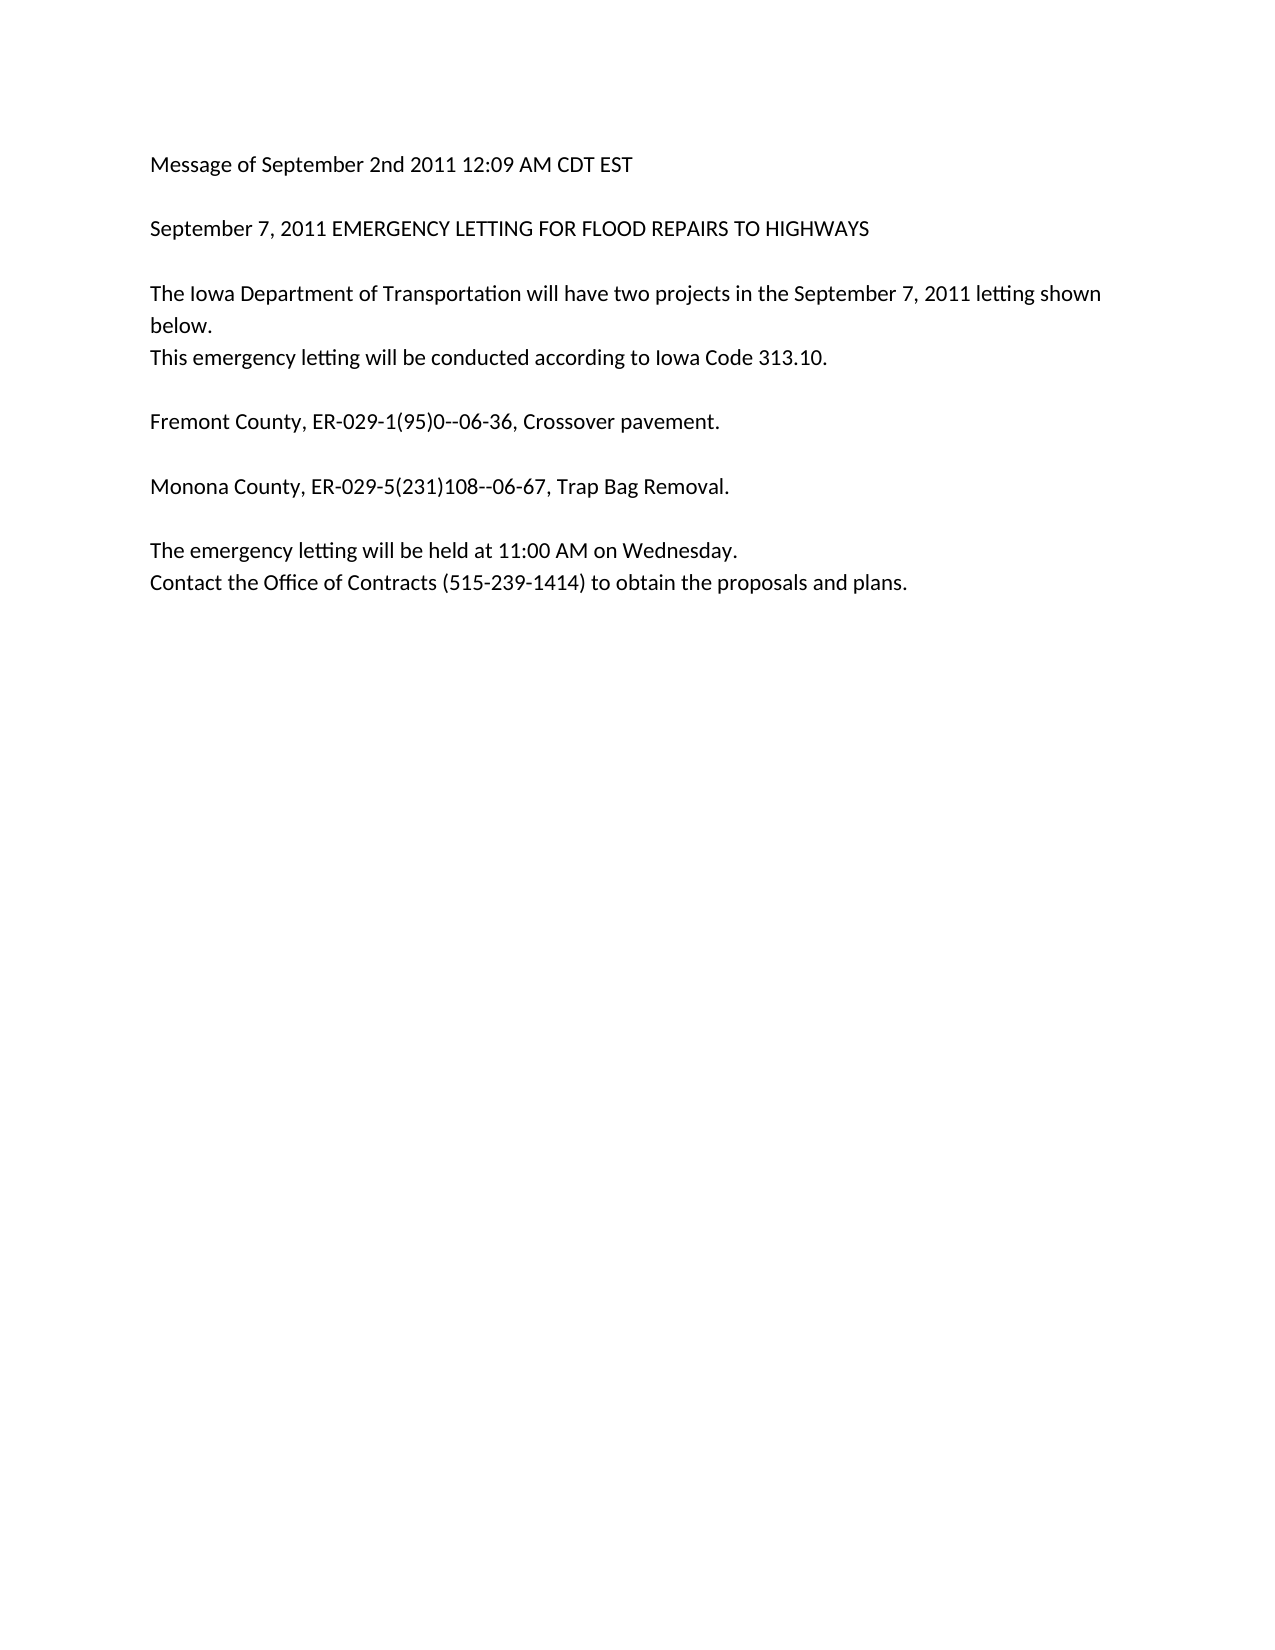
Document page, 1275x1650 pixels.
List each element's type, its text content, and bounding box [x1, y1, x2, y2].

text September 7, 2011 EMERGENCY LETTING FOR FLOOD REPAIRS TO HIGHWAYS [150, 214, 1125, 242]
text Message of September 2nd 2011 12:09 AM CDT EST [150, 150, 1125, 178]
text The Iowa Department of Transportation will have two projects in the September 7, 2011 letting shown below. [150, 279, 1125, 339]
text This emergency letting will be conducted according to Iowa Code 313.10. [150, 343, 1125, 371]
text Monona County, ER-029-5(231)108--06-67, Trap Bag Removal. [150, 472, 1125, 500]
text Contact the Office of Contracts (515-239-1414) to obtain the proposals and plans. [150, 568, 1125, 596]
text The emergency letting will be held at 11:00 AM on Wednesday. [150, 536, 1125, 564]
text Fremont County, ER-029-1(95)0--06-36, Crossover pavement. [150, 407, 1125, 436]
